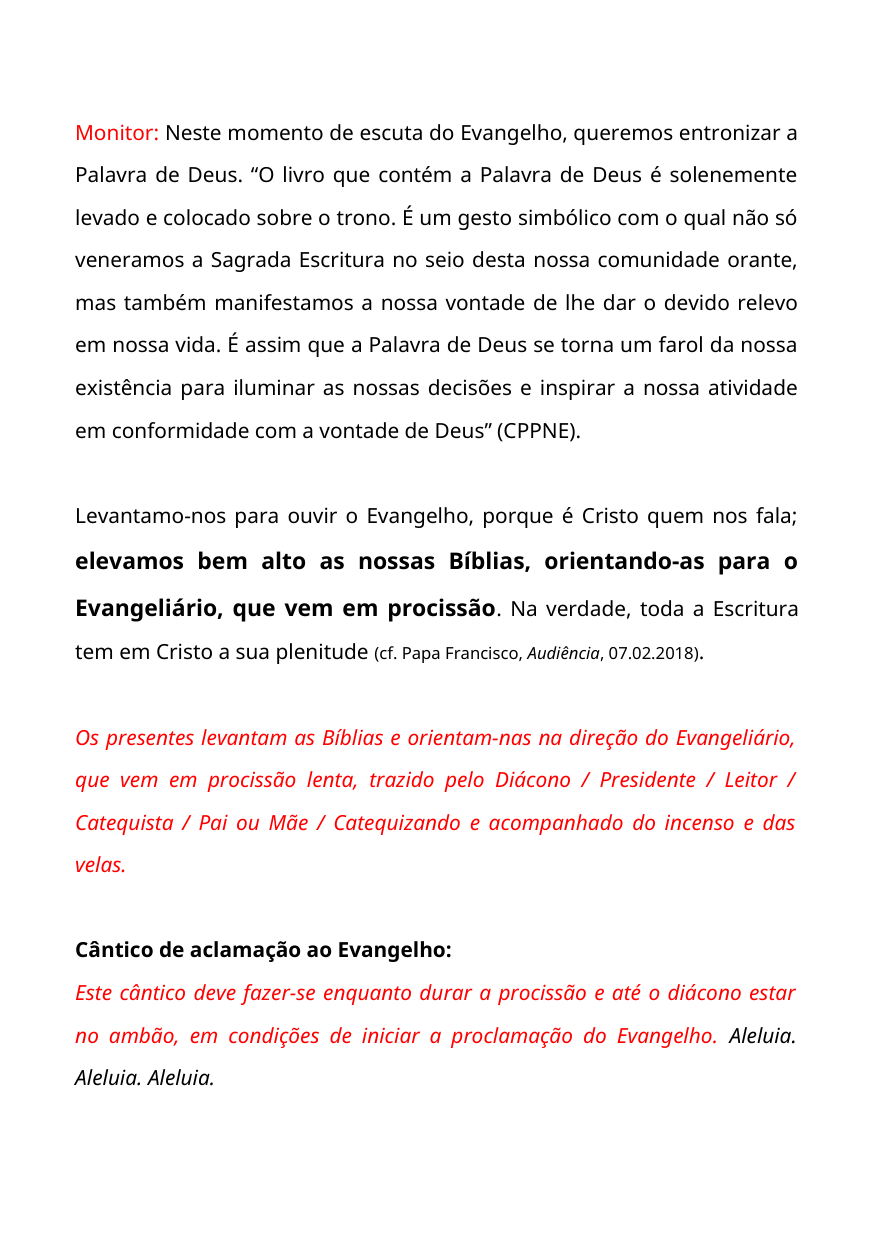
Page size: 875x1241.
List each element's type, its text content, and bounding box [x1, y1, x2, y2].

text Este cântico deve fazer-se enquanto durar a procissão e até o diácono estar no ambão, em condições de iniciar a proclamação do Evangelho. Aleluia. Aleluia. Aleluia. [75, 978, 799, 1092]
text Cântico de aclamação ao Evangelho: [75, 936, 799, 964]
text Monitor: Neste momento de escuta do Evangelho, queremos entronizar a Palavra de Deus. “O livro que contém a Palavra de Deus é solenemente levado e colocado sobre o trono. É um gesto simbólico com o qual não só veneramos a Sagrada Escritura no seio desta nossa comunidade orante, mas também manifestamos a nossa vontade de lhe dar o devido relevo em nossa vida. É assim que a Palavra de Deus se torna um farol da nossa existência para iluminar as nossas decisões e inspirar a nossa atividade em conformidade com a vontade de Deus” (CPPNE). [75, 118, 799, 444]
text Os presentes levantam as Bíblias e orientam-nas na direção do Evangeliário, que vem em procissão lenta, trazido pelo Diácono / Presidente / Leitor / Catequista / Pai ou Mãe / Catequizando e acompanhado do incenso e das velas. [75, 723, 799, 879]
text Levantamo-nos para ouvir o Evangelho, porque é Cristo quem nos fala; elevamos bem alto as nossas Bíblias, orientando-as para o Evangeliário, que vem em procissão. Na verdade, toda a Escritura tem em Cristo a sua plenitude (cf. Papa Francisco, Audiência, 07.02.2018). [75, 501, 799, 666]
